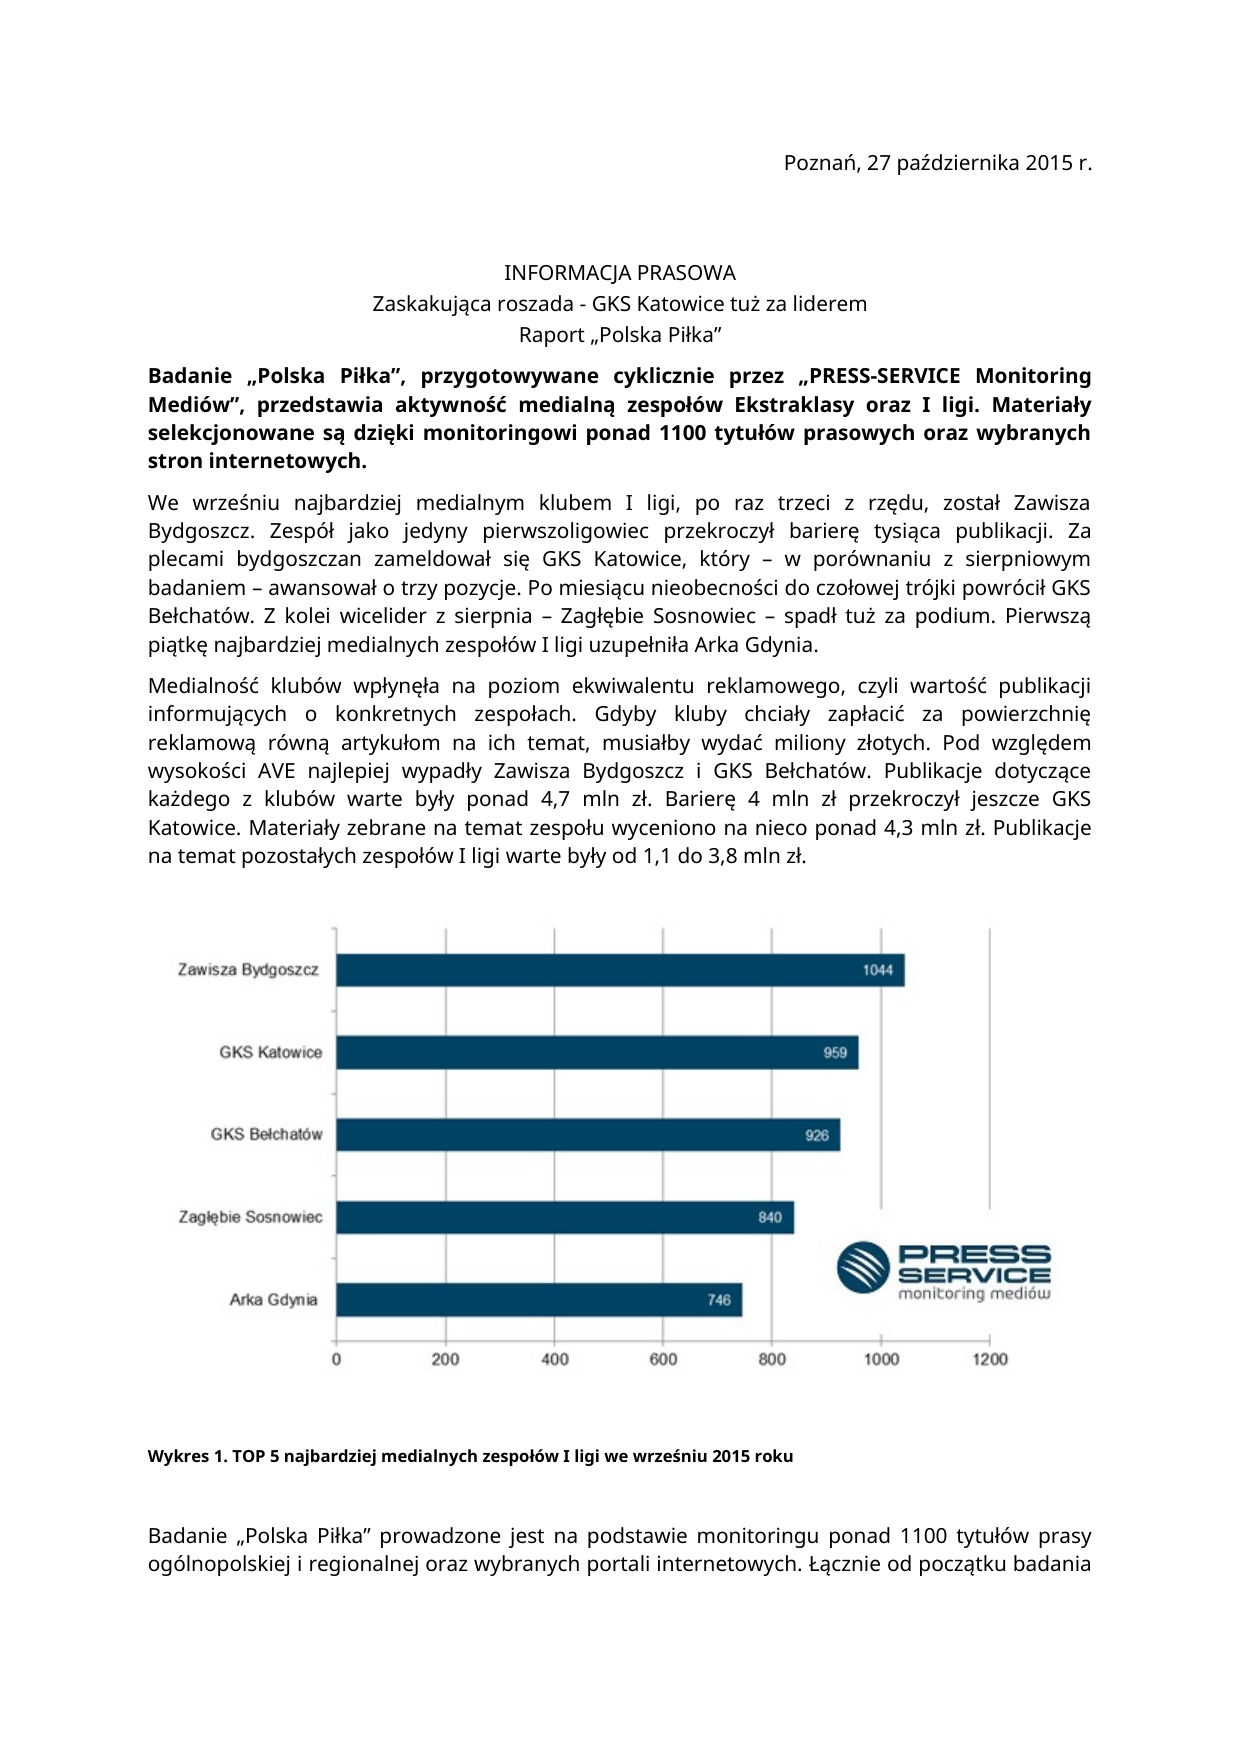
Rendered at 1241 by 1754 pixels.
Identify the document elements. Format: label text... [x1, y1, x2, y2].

text Wykres 1. TOP 5 najbardziej medialnych zespołów I ligi we wrześniu 2015 roku [148, 1445, 1093, 1467]
text Poznań, 27 października 2015 r. [148, 148, 1093, 176]
text INFORMACJA PRASOWA [148, 258, 1093, 286]
picture [147, 882, 1093, 1420]
text Badanie „Polska Piłka”, przygotowywane cyklicznie przez „PRESS-SERVICE Monitoring Mediów”, przedstawia aktywność medialną zespołów Ekstraklasy oraz I ligi. Materiały selekcjonowane są dzięki monitoringowi ponad 1100 tytułów prasowych oraz wybranych stron internetowych. [148, 361, 1093, 475]
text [148, 1521, 1093, 1578]
text Zaskakująca roszada - GKS Katowice tuż za liderem Raport „Polska Piłka” [148, 286, 1093, 349]
text We wrześniu najbardziej medialnym klubem I ligi, po raz trzeci z rzędu, został Zawisza Bydgoszcz. Zespół jako jedyny pierwszoligowiec przekroczył barierę tysiąca publikacji. Za plecami bydgoszczan zameldował się GKS Katowice, który – w porównaniu z sierpniowym badaniem – awansował o trzy pozycje. Po miesiącu nieobecności do czołowej trójki powrócił GKS Bełchatów. Z kolei wicelider z sierpnia – Zagłębie Sosnowiec – spadł tuż za podium. Pierwszą piątkę najbardziej medialnych zespołów I ligi uzupełniła Arka Gdynia. [148, 488, 1093, 658]
text Medialność klubów wpłynęła na poziom ekwiwalentu reklamowego, czyli wartość publikacji informujących o konkretnych zespołach. Gdyby kluby chciały zapłacić za powierzchnię reklamową równą artykułom na ich temat, musiałby wydać miliony złotych. Pod względem wysokości AVE najlepiej wypadły Zawisza Bydgoszcz i GKS Bełchatów. Publikacje dotyczące każdego z klubów warte były ponad 4,7 mln zł. Barierę 4 mln zł przekroczył jeszcze GKS Katowice. Materiały zebrane na temat zespołu wyceniono na nieco ponad 4,3 mln zł. Publikacje na temat pozostałych zespołów I ligi warte były od 1,1 do 3,8 mln zł. [148, 671, 1093, 870]
